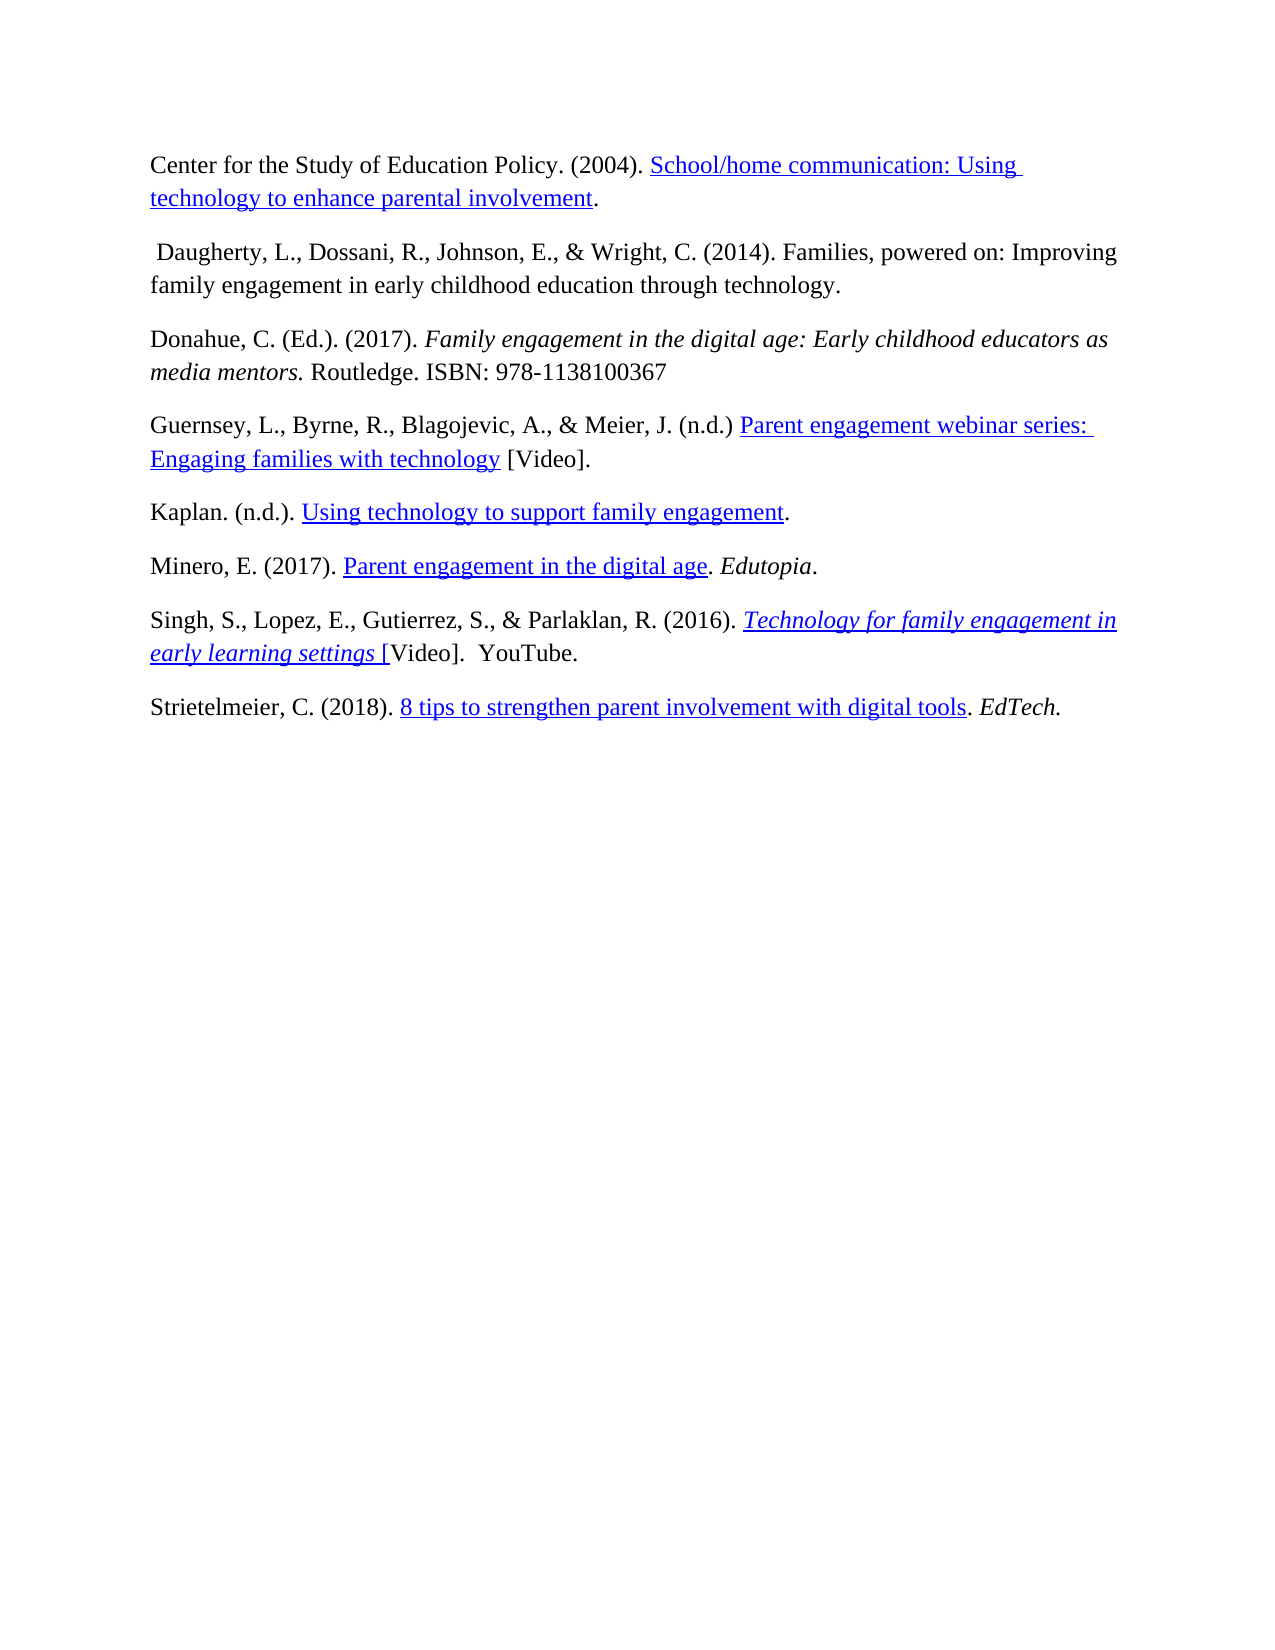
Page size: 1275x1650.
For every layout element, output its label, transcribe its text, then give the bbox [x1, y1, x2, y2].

text Singh, S., Lopez, E., Gutierrez, S., & Parlaklan, R. (2016). Technology for family engagement in early learning settings [Video]. YouTube. [150, 605, 1125, 667]
text Strietelmeier, C. (2018). 8 tips to strengthen parent involvement with digital tools. EdTech. [150, 692, 1125, 721]
text Minero, E. (2017). Parent engagement in the digital age. Edutopia. [150, 551, 1125, 580]
text Guernsey, L., Byrne, R., Blagojevic, A., & Meier, J. (n.d.) Parent engagement webinar series: Engaging families with technology [Video]. [150, 411, 1125, 472]
text Center for the Study of Education Policy. (2004). School/home communication: Using technology to enhance parental involvement. [150, 150, 1125, 212]
text Daugherty, L., Dossani, R., Johnson, E., & Wright, C. (2014). Families, powered on: Improving family engagement in early childhood education through technology. [150, 237, 1125, 299]
text Donahue, C. (Ed.). (2017). Family engagement in the digital age: Early childhood educators as media mentors. Routledge. ISBN: 978-1138100367 [150, 324, 1125, 386]
text Kaplan. (n.d.). Using technology to support family engagement. [150, 497, 1125, 526]
